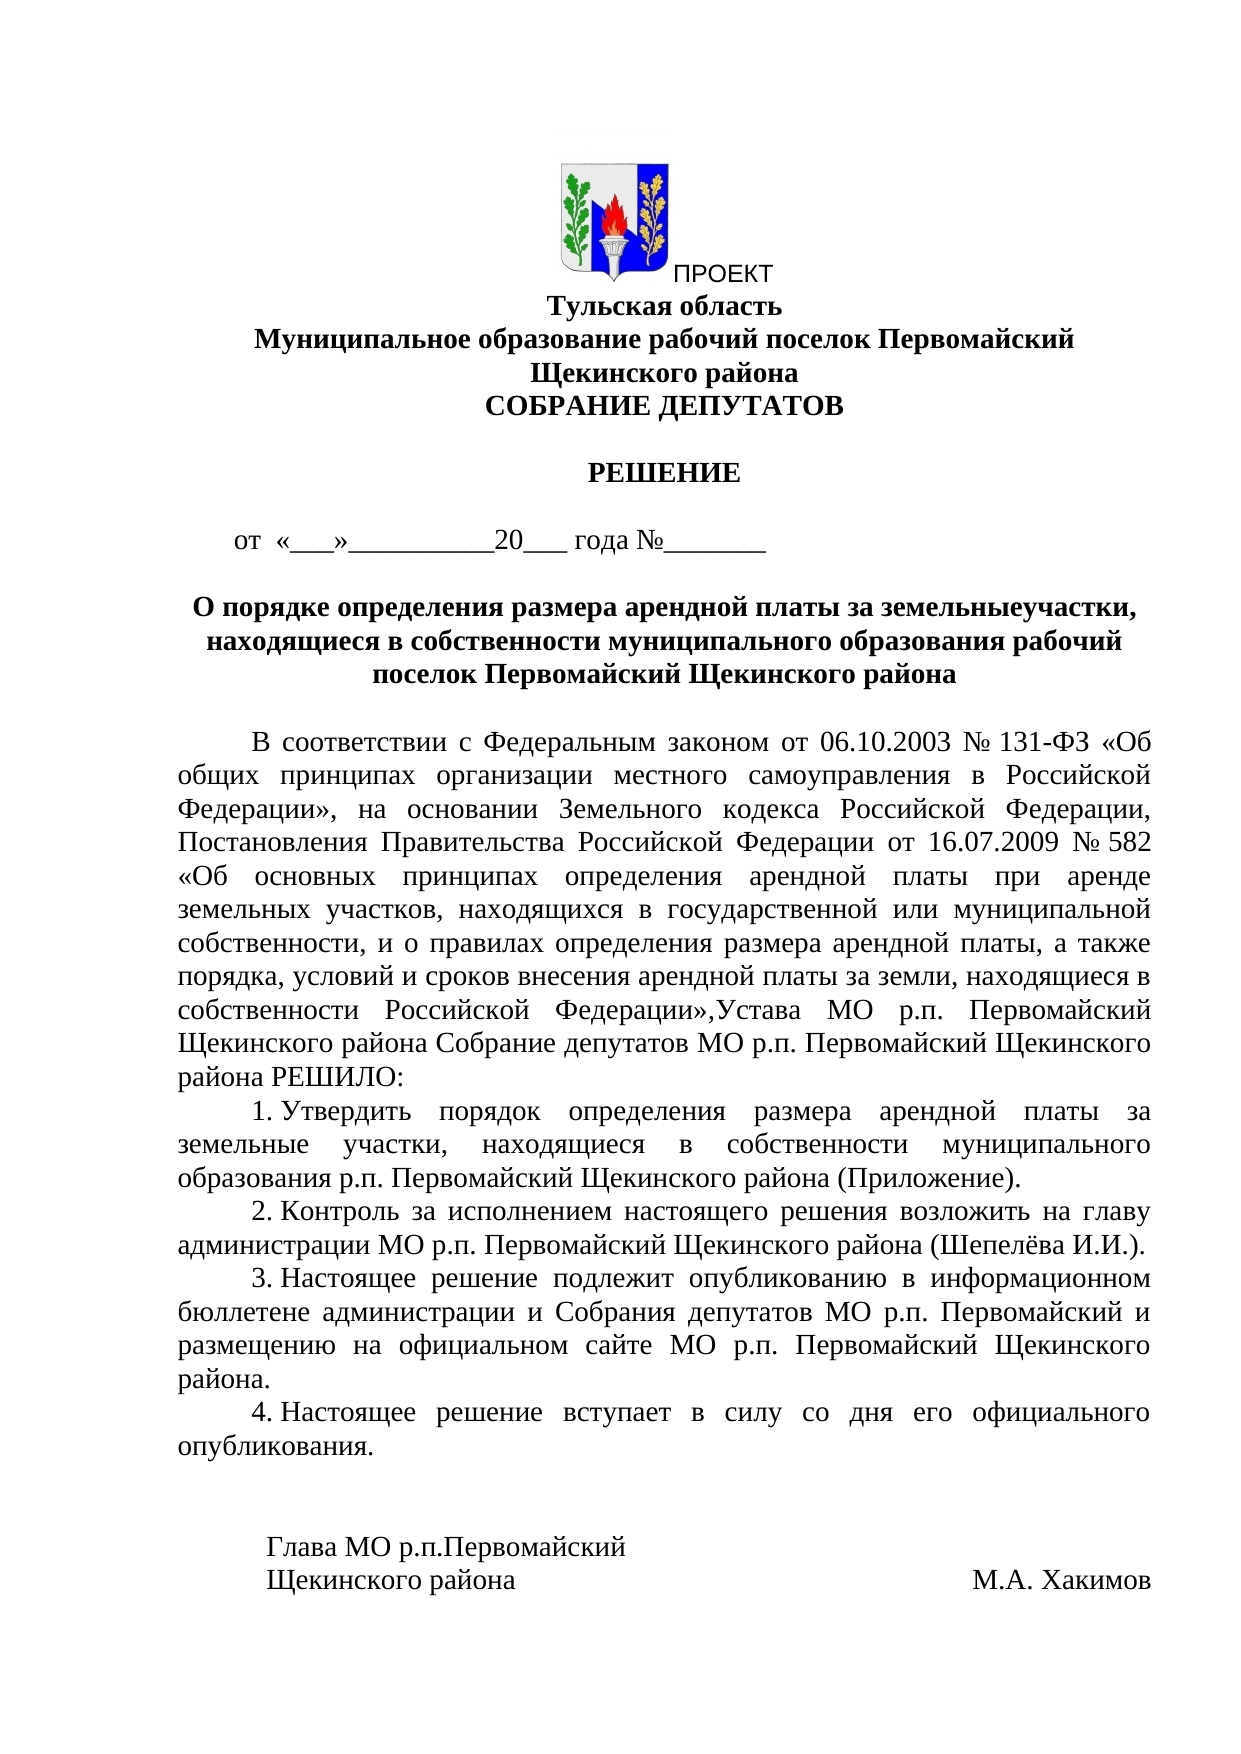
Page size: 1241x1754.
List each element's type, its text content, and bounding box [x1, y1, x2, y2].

text СОБРАНИЕ ДЕПУТАТОВ [177, 388, 1152, 422]
text 1. Утвердить порядок определения размера арендной платы за земельные участки, находящиеся в собственности муниципального образования р.п. Первомайский Щекинского района (Приложение). [177, 1093, 1152, 1193]
text Муниципальное образование рабочий поселок Первомайский [177, 321, 1152, 355]
text 3. Настоящее решение подлежит опубликованию в информационном бюллетене администрации и Собрания депутатов МО р.п. Первомайский и размещению на официальном сайте МО р.п. Первомайский Щекинского района. [177, 1260, 1152, 1394]
text В соответствии с Федеральным законом от 06.10.2003 № 131-ФЗ «Об общих принципах организации местного самоуправления в Российской Федерации», на основании Земельного кодекса Российской Федерации, Постановления Правительства Российской Федерации от 16.07.2009 № 582 «Об основных принципах определения арендной платы при аренде земельных участков, находящихся в государственной или муниципальной собственности, и о правилах определения размера арендной платы, а также порядка, условий и сроков внесения арендной платы за земли, находящиеся в собственности Российской Федерации»,Устава МО р.п. Первомайский Щекинского района Собрание депутатов МО р.п. Первомайский Щекинского района РЕШИЛО: [177, 724, 1152, 1093]
picture [555, 118, 673, 283]
table_header Глава МО р.п.Первомайский Щекинского района [177, 1529, 834, 1596]
text О порядке определения размера арендной платы за земельныеучастки, находящиеся в собственности муниципального образования рабочий поселок Первомайский Щекинского района [177, 589, 1152, 690]
text от «___»__________20___ года №_______ [177, 522, 1152, 556]
text ПРОЕКТ [177, 118, 1152, 288]
table_header М.А. Хакимов [834, 1529, 1163, 1596]
text Щекинского района [177, 355, 1152, 388]
text 4. Настоящее решение вступает в силу со дня его официального опубликования. [177, 1394, 1152, 1462]
subtitle РЕШЕНИЕ [177, 455, 1152, 489]
text Тульская область [177, 288, 1152, 321]
text 2. Контроль за исполнением настоящего решения возложить на главу администрации МО р.п. Первомайский Щекинского района (Шепелёва И.И.). [177, 1193, 1152, 1260]
